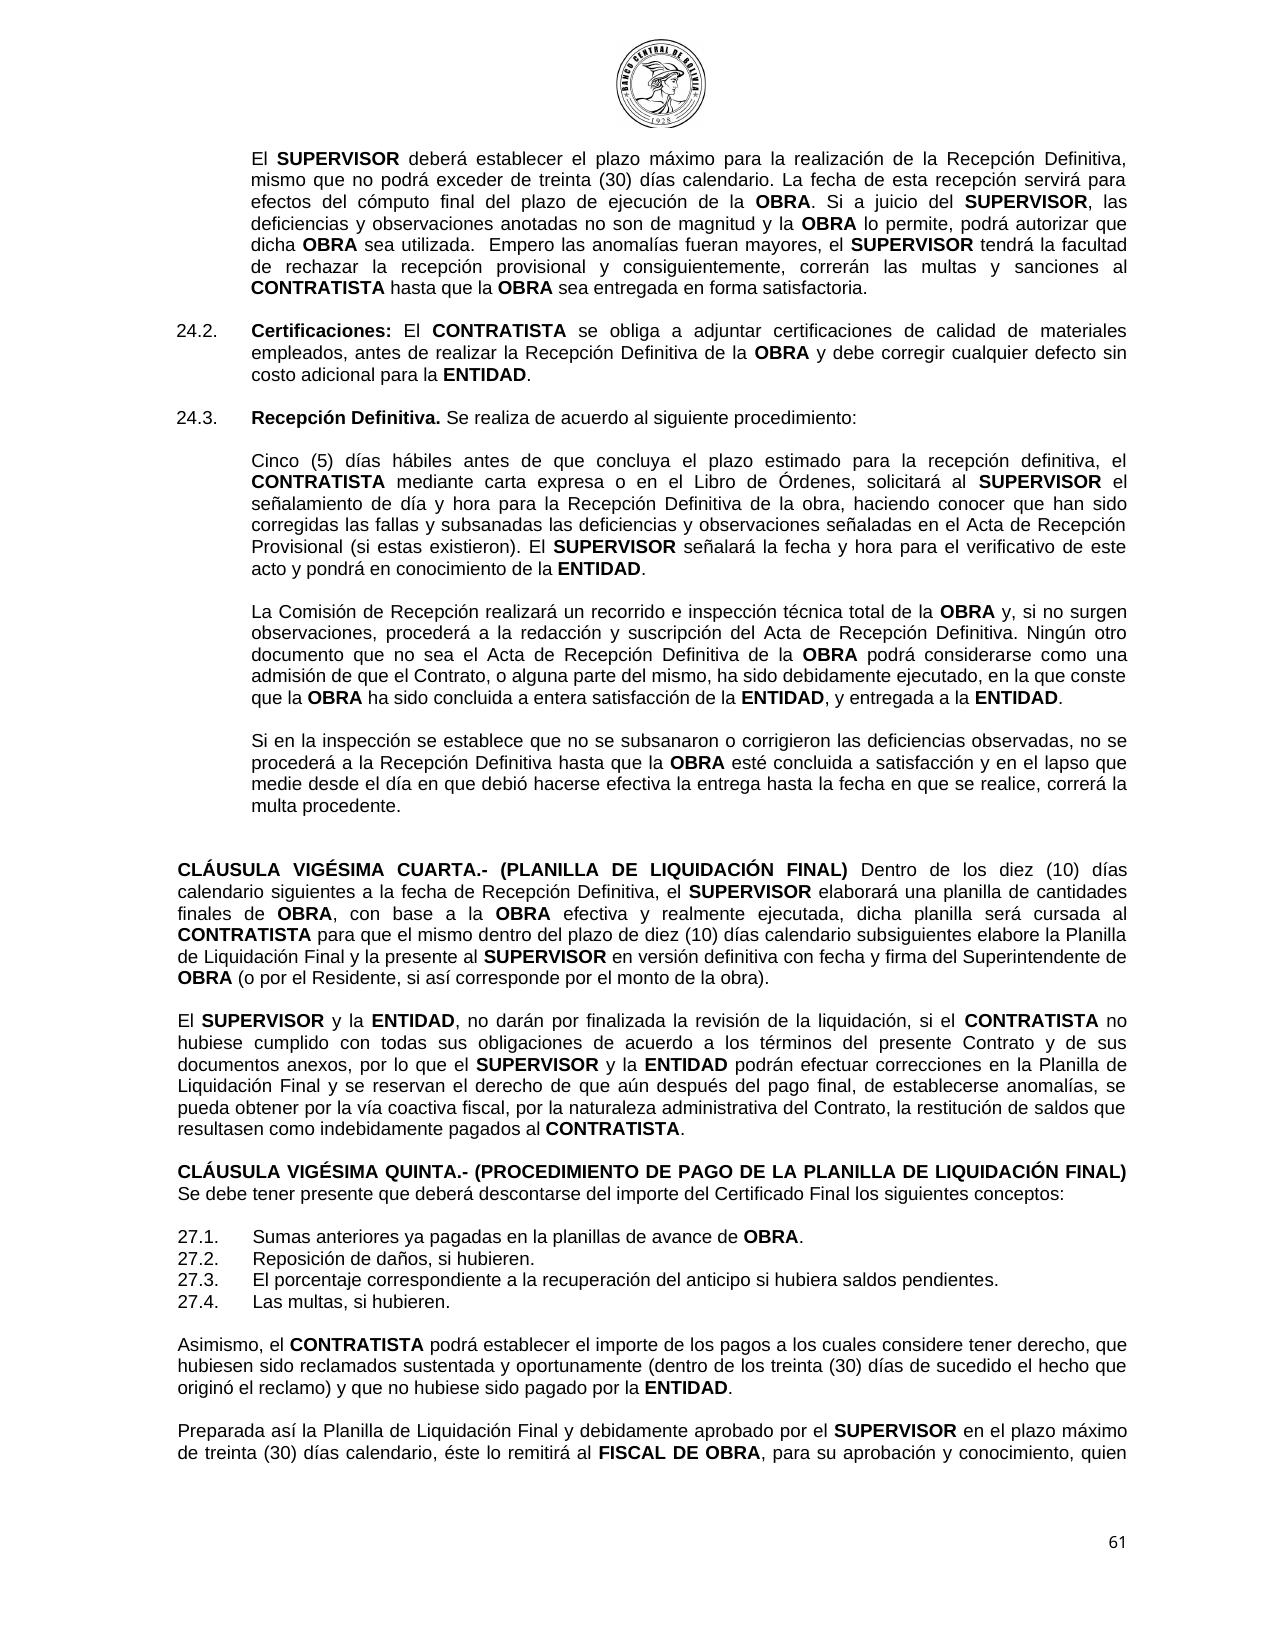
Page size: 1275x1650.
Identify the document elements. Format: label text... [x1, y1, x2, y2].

list Sumas anteriores ya pagadas en la planillas de avance de obra. [177, 1226, 1127, 1247]
text Si en la inspección se establece que no se subsanaron o corrigieron las deficiencias observadas, no se procederá a la Recepción Definitiva hasta que la OBRA esté concluida a satisfacción y en el lapso que medie desde el día en que debió hacerse efectiva la entrega hasta la fecha en que se realice, correrá la multa procedente. [251, 730, 1127, 816]
list Reposición de daños, si hubieren. [177, 1247, 1127, 1269]
list Las multas, si hubieren. [177, 1291, 1127, 1312]
text CLÁUSULA VIGÉSIMA CUARTA.- (PLANILLA DE LIQUIDACIÓN FINAL) Dentro de los diez (10) días calendario siguientes a la fecha de Recepción Definitiva, el SUPERVISOR elaborará una planilla de cantidades finales de obra, con base a la Obra efectiva y realmente ejecutada, dicha planilla será cursada al CONTRATISTA para que el mismo dentro del plazo de diez (10) días calendario subsiguientes elabore la Planilla de Liquidación Final y la presente al SUPERVISOR en versión definitiva con fecha y firma del Superintendente de Obra (o por el Residente, si así corresponde por el monto de la obra). [177, 859, 1127, 989]
text El SUPERVISOR deberá establecer el plazo máximo para la realización de la Recepción Definitiva, mismo que no podrá exceder de treinta (30) días calendario. La fecha de esta recepción servirá para efectos del cómputo final del plazo de ejecución de la OBRA. Si a juicio del SUPERVISOR, las deficiencias y observaciones anotadas no son de magnitud y la OBRA lo permite, podrá autorizar que dicha OBRA sea utilizada. Empero las anomalías fueran mayores, el SUPERVISOR tendrá la facultad de rechazar la recepción provisional y consiguientemente, correrán las multas y sanciones al CONTRATISTA hasta que la OBRA sea entregada en forma satisfactoria. [251, 148, 1127, 299]
picture [616, 39, 706, 128]
text Cinco (5) días hábiles antes de que concluya el plazo estimado para la recepción definitiva, el CONTRATISTA mediante carta expresa o en el Libro de Órdenes, solicitará al SUPERVISOR el señalamiento de día y hora para la Recepción Definitiva de la obra, haciendo conocer que han sido corregidas las fallas y subsanadas las deficiencias y observaciones señaladas en el Acta de Recepción Provisional (si estas existieron). El SUPERVISOR señalará la fecha y hora para el verificativo de este acto y pondrá en conocimiento de la ENTIDAD. [251, 449, 1127, 579]
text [177, 1420, 1127, 1463]
text La Comisión de Recepción realizará un recorrido e inspección técnica total de la OBRA y, si no surgen observaciones, procederá a la redacción y suscripción del Acta de Recepción Definitiva. Ningún otro documento que no sea el Acta de Recepción Definitiva de la OBRA podrá considerarse como una admisión de que el Contrato, o alguna parte del mismo, ha sido debidamente ejecutado, en la que conste que la OBRA ha sido concluida a entera satisfacción de la ENTIDAD, y entregada a la ENTIDAD. [251, 601, 1127, 708]
list Recepción Definitiva. Se realiza de acuerdo al siguiente procedimiento: [176, 406, 1127, 428]
list El porcentaje correspondiente a la recuperación del anticipo si hubiera saldos pendientes. [177, 1269, 1127, 1291]
text Asimismo, el CONTRATISTA podrá establecer el importe de los pagos a los cuales considere tener derecho, que hubiesen sido reclamados sustentada y oportunamente (dentro de los treinta (30) días de sucedido el hecho que originó el reclamo) y que no hubiese sido pagado por la ENTIDAD. [177, 1334, 1127, 1398]
text CLÁUSULA VIGÉSIMA QUINTA.- (PROCEDIMIENTO DE PAGO DE LA PLANILLA DE LIQUIDACIÓN FINAL) Se debe tener presente que deberá descontarse del importe del Certificado Final los siguientes conceptos: [177, 1161, 1127, 1204]
list Certificaciones: El CONTRATISTA se obliga a adjuntar certificaciones de calidad de materiales empleados, antes de realizar la Recepción Definitiva de la OBRA y debe corregir cualquier defecto sin costo adicional para la ENTIDAD. [176, 320, 1127, 385]
text El SUPERVISOR y la ENTIDAD, no darán por finalizada la revisión de la liquidación, si el CONTRATISTA no hubiese cumplido con todas sus obligaciones de acuerdo a los términos del presente Contrato y de sus documentos anexos, por lo que el SUPERVISOR y la ENTIDAD podrán efectuar correcciones en la Planilla de Liquidación Final y se reservan el derecho de que aún después del pago final, de establecerse anomalías, se pueda obtener por la vía coactiva fiscal, por la naturaleza administrativa del Contrato, la restitución de saldos que resultasen como indebidamente pagados al CONTRATISTA. [177, 1010, 1127, 1139]
